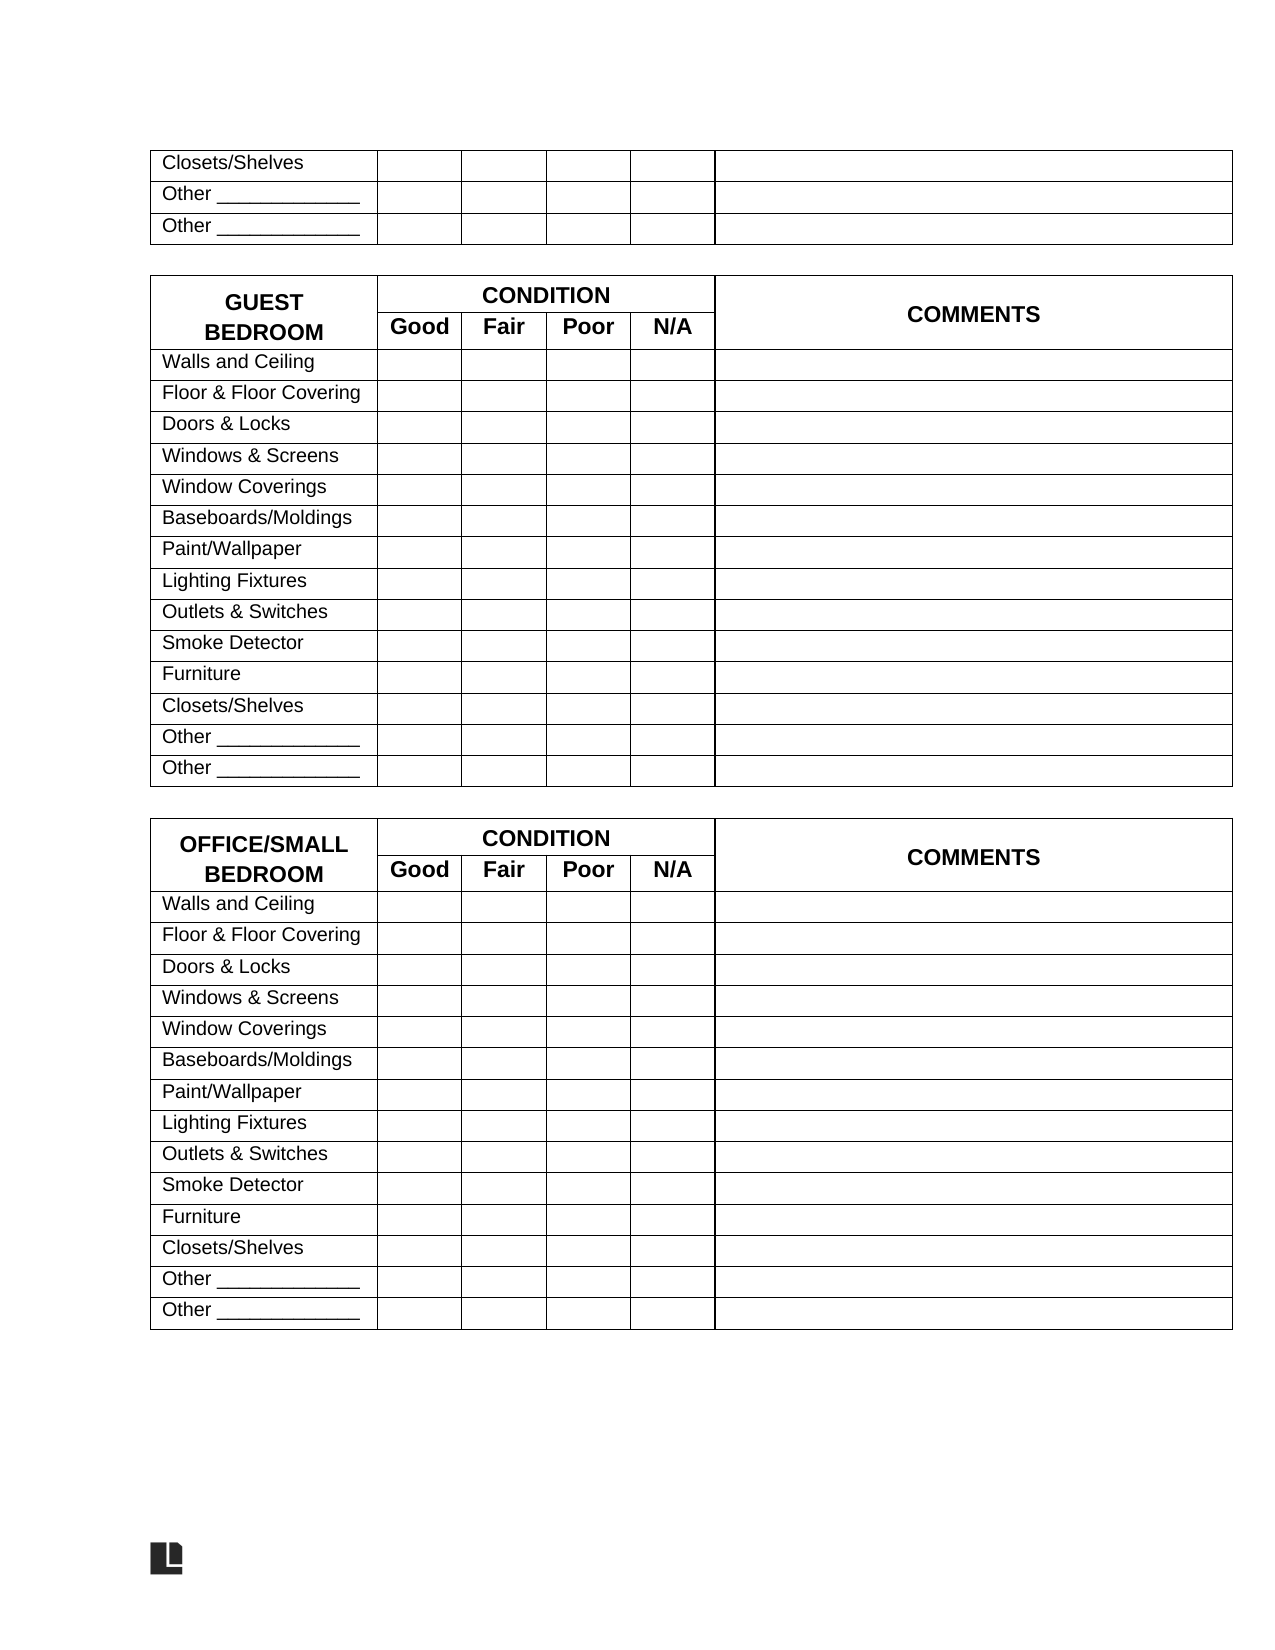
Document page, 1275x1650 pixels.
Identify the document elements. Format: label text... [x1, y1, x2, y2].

table_cell [631, 694, 714, 724]
table_cell Closets/Shelves [151, 694, 377, 724]
table_cell [547, 1017, 630, 1047]
table_cell [462, 151, 546, 181]
table_cell [462, 631, 546, 661]
table_cell Floor & Floor Covering [151, 381, 377, 411]
table_cell [462, 600, 546, 630]
table_cell Other _____________ [151, 756, 377, 786]
table_cell [547, 662, 630, 692]
table_cell [547, 350, 630, 380]
table_cell [378, 1080, 461, 1110]
table_cell [378, 1298, 461, 1328]
table_cell [547, 600, 630, 630]
table_cell [462, 475, 546, 505]
table_cell [716, 662, 1232, 692]
table_cell [462, 1080, 546, 1110]
table_cell Other _____________ [151, 725, 377, 755]
table_cell Other _____________ [151, 214, 377, 244]
table_cell [462, 923, 546, 953]
table_cell Lighting Fixtures [151, 1111, 377, 1141]
table_cell [378, 923, 461, 953]
table_cell [716, 569, 1232, 599]
table_cell [378, 986, 461, 1016]
table_cell [462, 892, 546, 922]
table_cell [631, 506, 714, 536]
table_cell [547, 694, 630, 724]
table_cell Good [378, 313, 461, 349]
table_cell [631, 923, 714, 953]
table_cell [716, 1017, 1232, 1047]
table_cell [631, 214, 714, 244]
table_cell [716, 506, 1232, 536]
table_cell [631, 986, 714, 1016]
table_cell [547, 214, 630, 244]
table_cell [378, 1236, 461, 1266]
table_cell [378, 475, 461, 505]
table_cell Doors & Locks [151, 955, 377, 985]
table_cell [378, 569, 461, 599]
table_header COMMENTS [716, 276, 1232, 349]
table_cell [547, 506, 630, 536]
table_cell Windows & Screens [151, 444, 377, 474]
table_cell [462, 506, 546, 536]
table_cell Paint/Wallpaper [151, 1080, 377, 1110]
table_cell Good [378, 856, 461, 891]
table_cell [378, 662, 461, 692]
table_cell [378, 537, 461, 567]
table_cell [716, 475, 1232, 505]
table_cell Floor & Floor Covering [151, 923, 377, 953]
table_cell [462, 1048, 546, 1078]
table_cell [716, 350, 1232, 380]
table_cell [631, 569, 714, 599]
table_cell [547, 1142, 630, 1172]
table_cell [547, 1080, 630, 1110]
table_cell [716, 923, 1232, 953]
table_cell [462, 725, 546, 755]
table_cell [378, 1048, 461, 1078]
table_cell [462, 350, 546, 380]
table_cell [378, 506, 461, 536]
table_cell [631, 600, 714, 630]
table_cell [547, 1267, 630, 1297]
table_cell [716, 986, 1232, 1016]
table_cell Closets/Shelves [151, 1236, 377, 1266]
table_cell Window Coverings [151, 475, 377, 505]
table_cell [631, 662, 714, 692]
table_cell [716, 182, 1232, 212]
table_cell [631, 182, 714, 212]
table_cell Windows & Screens [151, 986, 377, 1016]
table_cell [378, 381, 461, 411]
table_cell [378, 725, 461, 755]
table_cell Furniture [151, 1205, 377, 1235]
table_cell [631, 537, 714, 567]
table_cell [462, 1267, 546, 1297]
table_cell [378, 955, 461, 985]
table_cell [547, 412, 630, 442]
table_cell [716, 1236, 1232, 1266]
table_cell [716, 1080, 1232, 1110]
table_cell [631, 892, 714, 922]
table_cell [378, 444, 461, 474]
table_cell [631, 1048, 714, 1078]
table_cell Poor [547, 856, 630, 891]
table_cell [378, 631, 461, 661]
table_cell [462, 569, 546, 599]
table_cell [631, 151, 714, 181]
table_cell [547, 1236, 630, 1266]
table_cell [631, 725, 714, 755]
table_cell [716, 1142, 1232, 1172]
table_cell Other _____________ [151, 1298, 377, 1328]
table_cell [716, 1267, 1232, 1297]
table_cell [378, 600, 461, 630]
table_cell [378, 1142, 461, 1172]
table_cell [547, 475, 630, 505]
table_cell Outlets & Switches [151, 1142, 377, 1172]
table_cell [547, 1173, 630, 1203]
table_cell Smoke Detector [151, 631, 377, 661]
table_cell [462, 214, 546, 244]
table_cell Furniture [151, 662, 377, 692]
table_cell [547, 955, 630, 985]
table_cell [462, 694, 546, 724]
table_cell [462, 1298, 546, 1328]
table_cell [547, 569, 630, 599]
table_cell [716, 955, 1232, 985]
table_cell [716, 694, 1232, 724]
table_cell [378, 350, 461, 380]
table_cell Paint/Wallpaper [151, 537, 377, 567]
table_cell [462, 412, 546, 442]
table_cell [631, 1236, 714, 1266]
table_cell [631, 444, 714, 474]
picture [150, 1542, 183, 1575]
table_header COMMENTS [716, 819, 1232, 891]
table_cell N/A [631, 856, 714, 891]
table_cell Fair [462, 313, 546, 349]
table_header CONDITION [378, 819, 714, 854]
table_cell [462, 381, 546, 411]
table_cell [631, 1080, 714, 1110]
table_cell [716, 381, 1232, 411]
table_cell [547, 725, 630, 755]
table_cell [716, 631, 1232, 661]
table_cell [462, 444, 546, 474]
table_cell [631, 350, 714, 380]
table_cell [631, 631, 714, 661]
table_cell [462, 537, 546, 567]
table_cell N/A [631, 313, 714, 349]
table_cell [631, 1142, 714, 1172]
table_cell [462, 955, 546, 985]
table_cell [631, 756, 714, 786]
table_cell Window Coverings [151, 1017, 377, 1047]
table_cell [378, 151, 461, 181]
table_cell [462, 1111, 546, 1141]
table_cell [547, 1048, 630, 1078]
table_cell Poor [547, 313, 630, 349]
table_cell [716, 1173, 1232, 1203]
table_cell [631, 1173, 714, 1203]
table_cell [378, 694, 461, 724]
table_cell [547, 892, 630, 922]
table_cell [547, 1298, 630, 1328]
table_cell [547, 381, 630, 411]
table_cell [547, 923, 630, 953]
table_cell [547, 1205, 630, 1235]
table_cell [631, 1205, 714, 1235]
table_cell Other _____________ [151, 1267, 377, 1297]
table_cell [716, 892, 1232, 922]
table_cell Closets/Shelves [151, 151, 377, 181]
table_cell [631, 1017, 714, 1047]
table_cell [716, 725, 1232, 755]
table_cell [462, 662, 546, 692]
table_cell [378, 1267, 461, 1297]
table_cell [378, 892, 461, 922]
table_cell [378, 182, 461, 212]
table_cell [378, 214, 461, 244]
table_cell [378, 1111, 461, 1141]
table_cell Smoke Detector [151, 1173, 377, 1203]
table_cell [378, 1173, 461, 1203]
table_cell [631, 1298, 714, 1328]
table_cell [547, 182, 630, 212]
table_cell [378, 756, 461, 786]
table_cell [716, 1048, 1232, 1078]
table_cell Baseboards/Moldings [151, 506, 377, 536]
table_header OFFICE/SMALL BEDROOM [151, 819, 377, 891]
table_cell Baseboards/Moldings [151, 1048, 377, 1078]
table_cell [716, 151, 1232, 181]
table_cell [716, 1205, 1232, 1235]
table_cell [716, 444, 1232, 474]
table_cell [462, 182, 546, 212]
table_cell [631, 412, 714, 442]
table_cell Other _____________ [151, 182, 377, 212]
table_cell [716, 600, 1232, 630]
table_cell [547, 756, 630, 786]
table_header GUEST BEDROOM [151, 276, 377, 349]
table_cell [547, 631, 630, 661]
table_cell [462, 1205, 546, 1235]
table_cell Fair [462, 856, 546, 891]
table_cell [716, 1111, 1232, 1141]
table_cell [716, 537, 1232, 567]
table_cell [462, 1142, 546, 1172]
table_cell [547, 151, 630, 181]
table_cell [462, 1236, 546, 1266]
table_cell [716, 1298, 1232, 1328]
table_cell [547, 1111, 630, 1141]
table_cell [378, 1017, 461, 1047]
table_cell [547, 986, 630, 1016]
table_cell [462, 756, 546, 786]
table_cell Outlets & Switches [151, 600, 377, 630]
table_cell [547, 444, 630, 474]
table_cell Lighting Fixtures [151, 569, 377, 599]
table_cell [547, 537, 630, 567]
table_cell [631, 955, 714, 985]
table_cell [378, 412, 461, 442]
table_cell [716, 412, 1232, 442]
table_cell [462, 1173, 546, 1203]
table_header CONDITION [378, 276, 714, 312]
table_cell Walls and Ceiling [151, 892, 377, 922]
table_cell [716, 756, 1232, 786]
table_cell [462, 986, 546, 1016]
table_cell [462, 1017, 546, 1047]
table_cell [378, 1205, 461, 1235]
table_cell Doors & Locks [151, 412, 377, 442]
table_cell [631, 1111, 714, 1141]
table_cell [631, 1267, 714, 1297]
table_cell [631, 475, 714, 505]
table_cell [631, 381, 714, 411]
table_cell [716, 214, 1232, 244]
table_cell Walls and Ceiling [151, 350, 377, 380]
